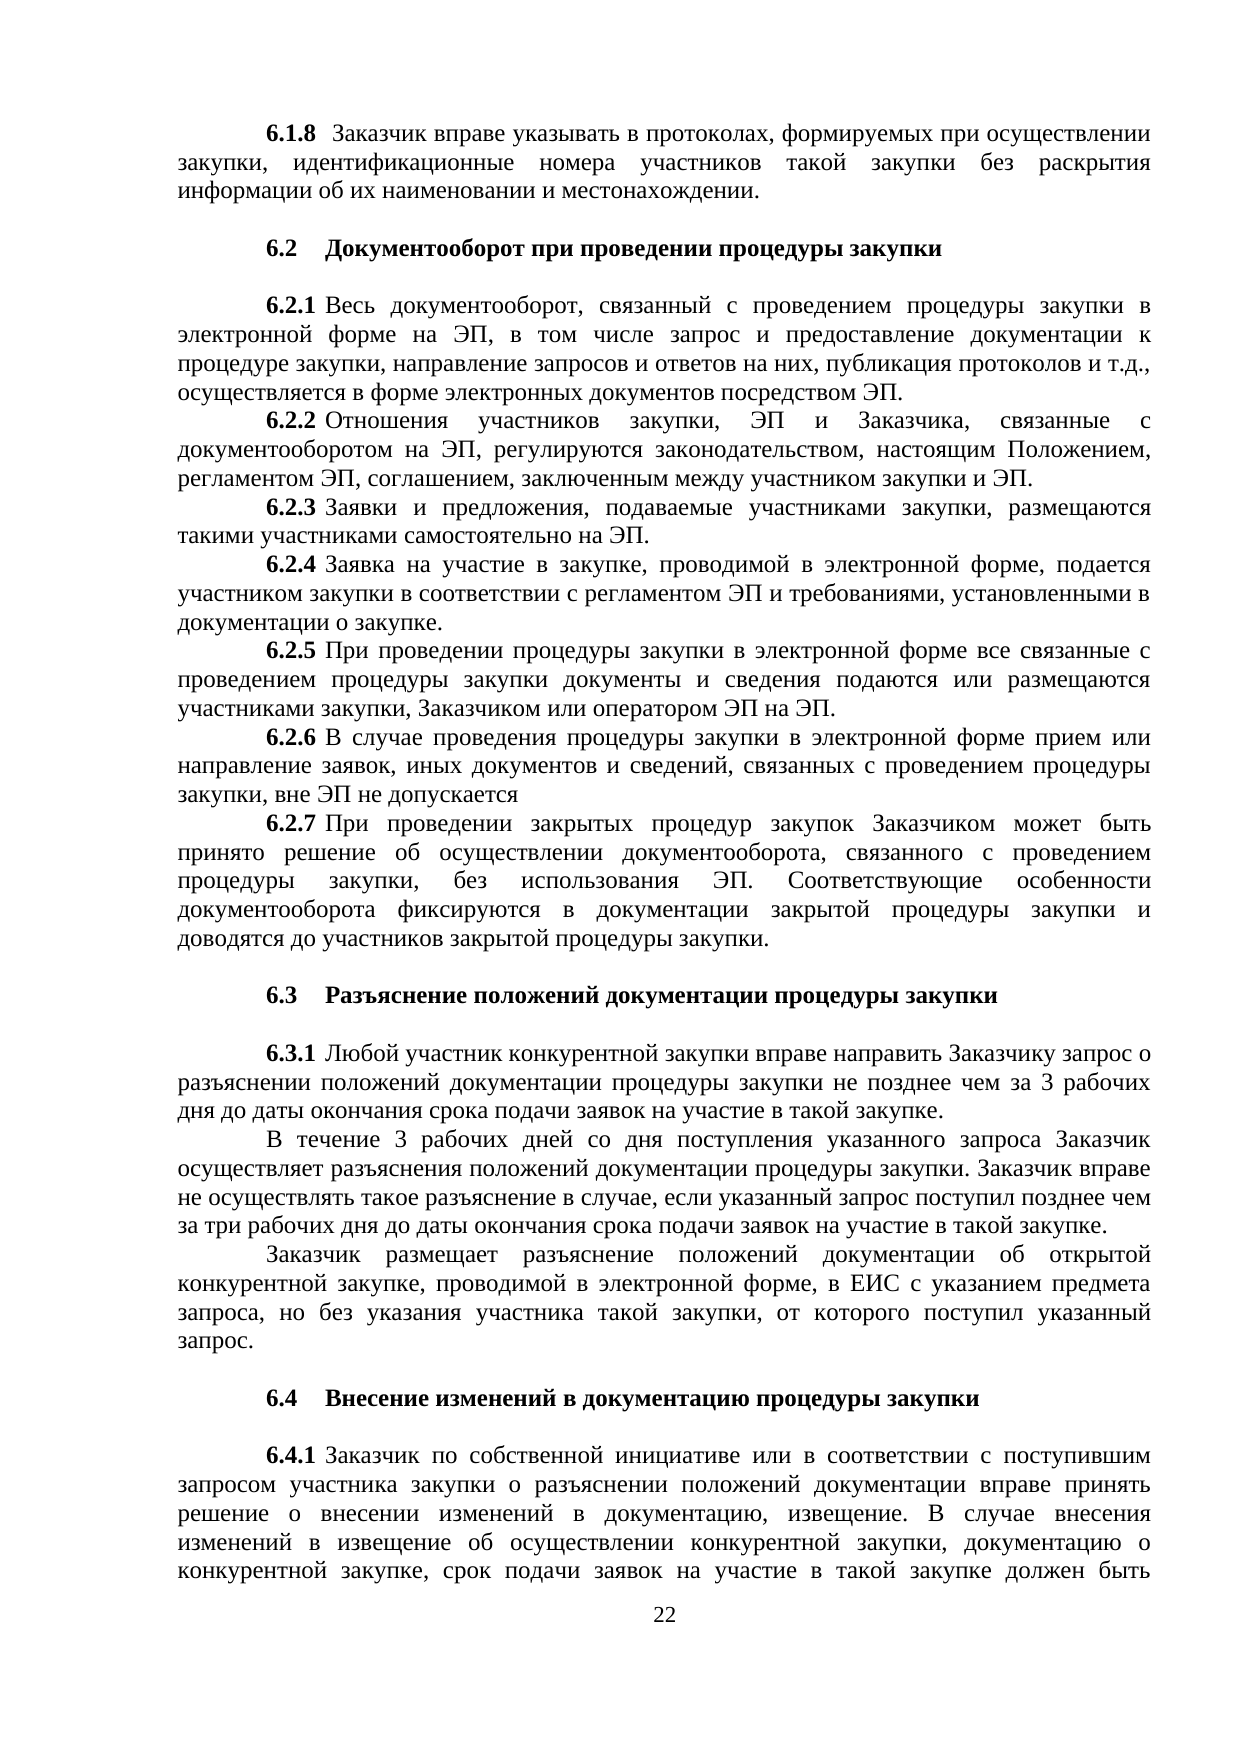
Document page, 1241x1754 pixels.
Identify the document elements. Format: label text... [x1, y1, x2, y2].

list Любой участник конкурентной закупки вправе направить Заказчику запрос о разъяснении положений документации процедуры закупки не позднее чем за 3 рабочих дня до даты окончания срока подачи заявок на участие в такой закупке. [177, 1038, 1152, 1124]
list Внесение изменений в документацию процедуры закупки [177, 1383, 1152, 1412]
list Заявка на участие в закупке, проводимой в электронной форме, подается участником закупки в соответствии с регламентом ЭП и требованиями, установленными в документации о закупке. [177, 549, 1152, 636]
text Заказчик размещает разъяснение положений документации об открытой конкурентной закупке, проводимой в электронной форме, в ЕИС с указанием предмета запроса, но без указания участника такой закупки, от которого поступил указанный запрос. [177, 1239, 1152, 1354]
list Заказчик вправе указывать в протоколах, формируемых при осуществлении закупки, идентификационные номера участников такой закупки без раскрытия информации об их наименовании и местонахождении. [177, 118, 1152, 204]
text В течение 3 рабочих дней со дня поступления указанного запроса Заказчик осуществляет разъяснения положений документации процедуры закупки. Заказчик вправе не осуществлять такое разъяснение в случае, если указанный запрос поступил позднее чем за три рабочих дня до даты окончания срока подачи заявок на участие в такой закупке. [177, 1124, 1152, 1239]
list При проведении закрытых процедур закупок Заказчиком может быть принято решение об осуществлении документооборота, связанного с проведением процедуры закупки, без использования ЭП. Соответствующие особенности документооборота фиксируются в документации закрытой процедуры закупки и доводятся до участников закрытой процедуры закупки. [177, 808, 1152, 952]
list Отношения участников закупки, ЭП и Заказчика, связанные с документооборотом на ЭП, регулируются законодательством, настоящим Положением, регламентом ЭП, соглашением, заключенным между участником закупки и ЭП. [177, 406, 1152, 492]
list При проведении процедуры закупки в электронной форме все связанные с проведением процедуры закупки документы и сведения подаются или размещаются участниками закупки, Заказчиком или оператором ЭП на ЭП. [177, 636, 1152, 722]
list Заявки и предложения, подаваемые участниками закупки, размещаются такими участниками самостоятельно на ЭП. [177, 492, 1152, 549]
list Документооборот при проведении процедуры закупки [177, 233, 1152, 262]
list Весь документооборот, связанный с проведением процедуры закупки в электронной форме на ЭП, в том числе запрос и предоставление документации к процедуре закупки, направление запросов и ответов на них, публикация протоколов и т.д., осуществляется в форме электронных документов посредством ЭП. [177, 291, 1152, 406]
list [177, 1441, 1152, 1584]
list В случае проведения процедуры закупки в электронной форме прием или направление заявок, иных документов и сведений, связанных с проведением процедуры закупки, вне ЭП не допускается [177, 722, 1152, 808]
list Разъяснение положений документации процедуры закупки [177, 981, 1152, 1009]
